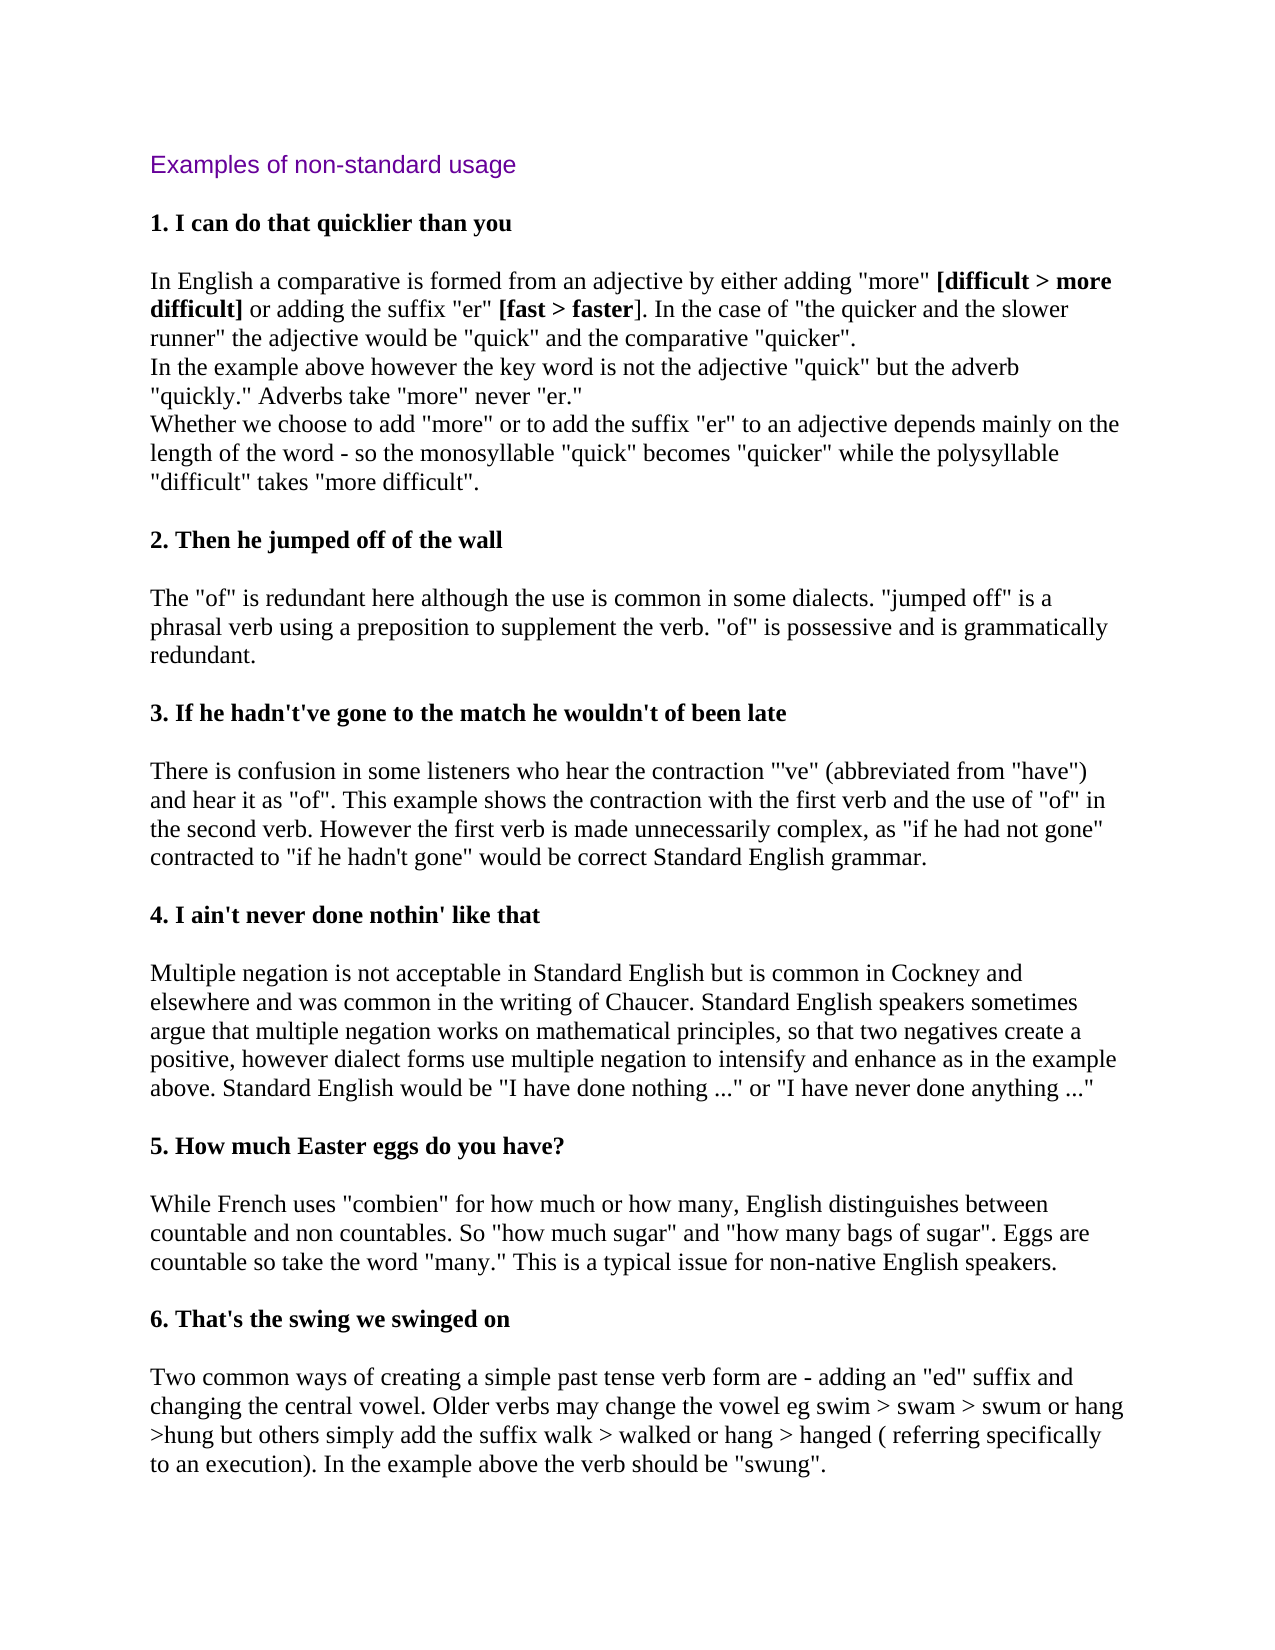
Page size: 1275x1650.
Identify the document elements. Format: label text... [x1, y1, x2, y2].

text Two common ways of creating a simple past tense verb form are - adding an "ed" suffix and changing the central vowel. Older verbs may change the vowel eg swim > swam > swum or hang >hung but others simply add the suffix walk > walked or hang > hanged ( referring specifically to an execution). In the example above the verb should be "swung". [150, 1362, 1125, 1477]
text 2. Then he jumped off of the wall [150, 525, 1125, 554]
text 3. If he hadn't've gone to the match he wouldn't of been late [150, 698, 1125, 727]
text In English a comparative is formed from an adjective by either adding "more" [difficult > more difficult] or adding the suffix "er" [fast > faster]. In the case of "the quicker and the slower runner" the adjective would be "quick" and the comparative "quicker". In the example above however the key word is not the adjective "quick" but the adverb "quickly." Adverbs take "more" never "er." Whether we choose to add "more" or to add the suffix "er" to an adjective depends mainly on the length of the word - so the monosyllable "quick" becomes "quicker" while the polysyllable "difficult" takes "more difficult". [150, 266, 1125, 496]
text Multiple negation is not acceptable in Standard English but is common in Cockney and elsewhere and was common in the writing of Chaucer. Standard English speakers sometimes argue that multiple negation works on mathematical principles, so that two negatives create a positive, however dialect forms use multiple negation to intensify and enhance as in the example above. Standard English would be "I have done nothing ..." or "I have never done anything ..." [150, 958, 1125, 1102]
text The "of" is redundant here although the use is common in some dialects. "jumped off" is a phrasal verb using a preposition to supplement the verb. "of" is possessive and is grammatically redundant. [150, 583, 1125, 669]
text While French uses "combien" for how much or how many, English distinguishes between countable and non countables. So "how much sugar" and "how many bags of sugar". Eggs are countable so take the word "many." This is a typical issue for non-native English speakers. [150, 1189, 1125, 1275]
text 4. I ain't never done nothin' like that [150, 900, 1125, 929]
text There is confusion in some listeners who hear the contraction "'ve" (abbreviated from "have") and hear it as "of". This example shows the contraction with the first verb and the use of "of" in the second verb. However the first verb is made unnecessarily complex, as "if he had not gone" contracted to "if he hadn't gone" would be correct Standard English grammar. [150, 756, 1125, 871]
text 1. I can do that quicklier than you [150, 208, 1125, 237]
text 5. How much Easter eggs do you have? [150, 1131, 1125, 1160]
title Examples of non-standard usage [150, 150, 1125, 179]
text 6. That's the swing we swinged on [150, 1304, 1125, 1333]
